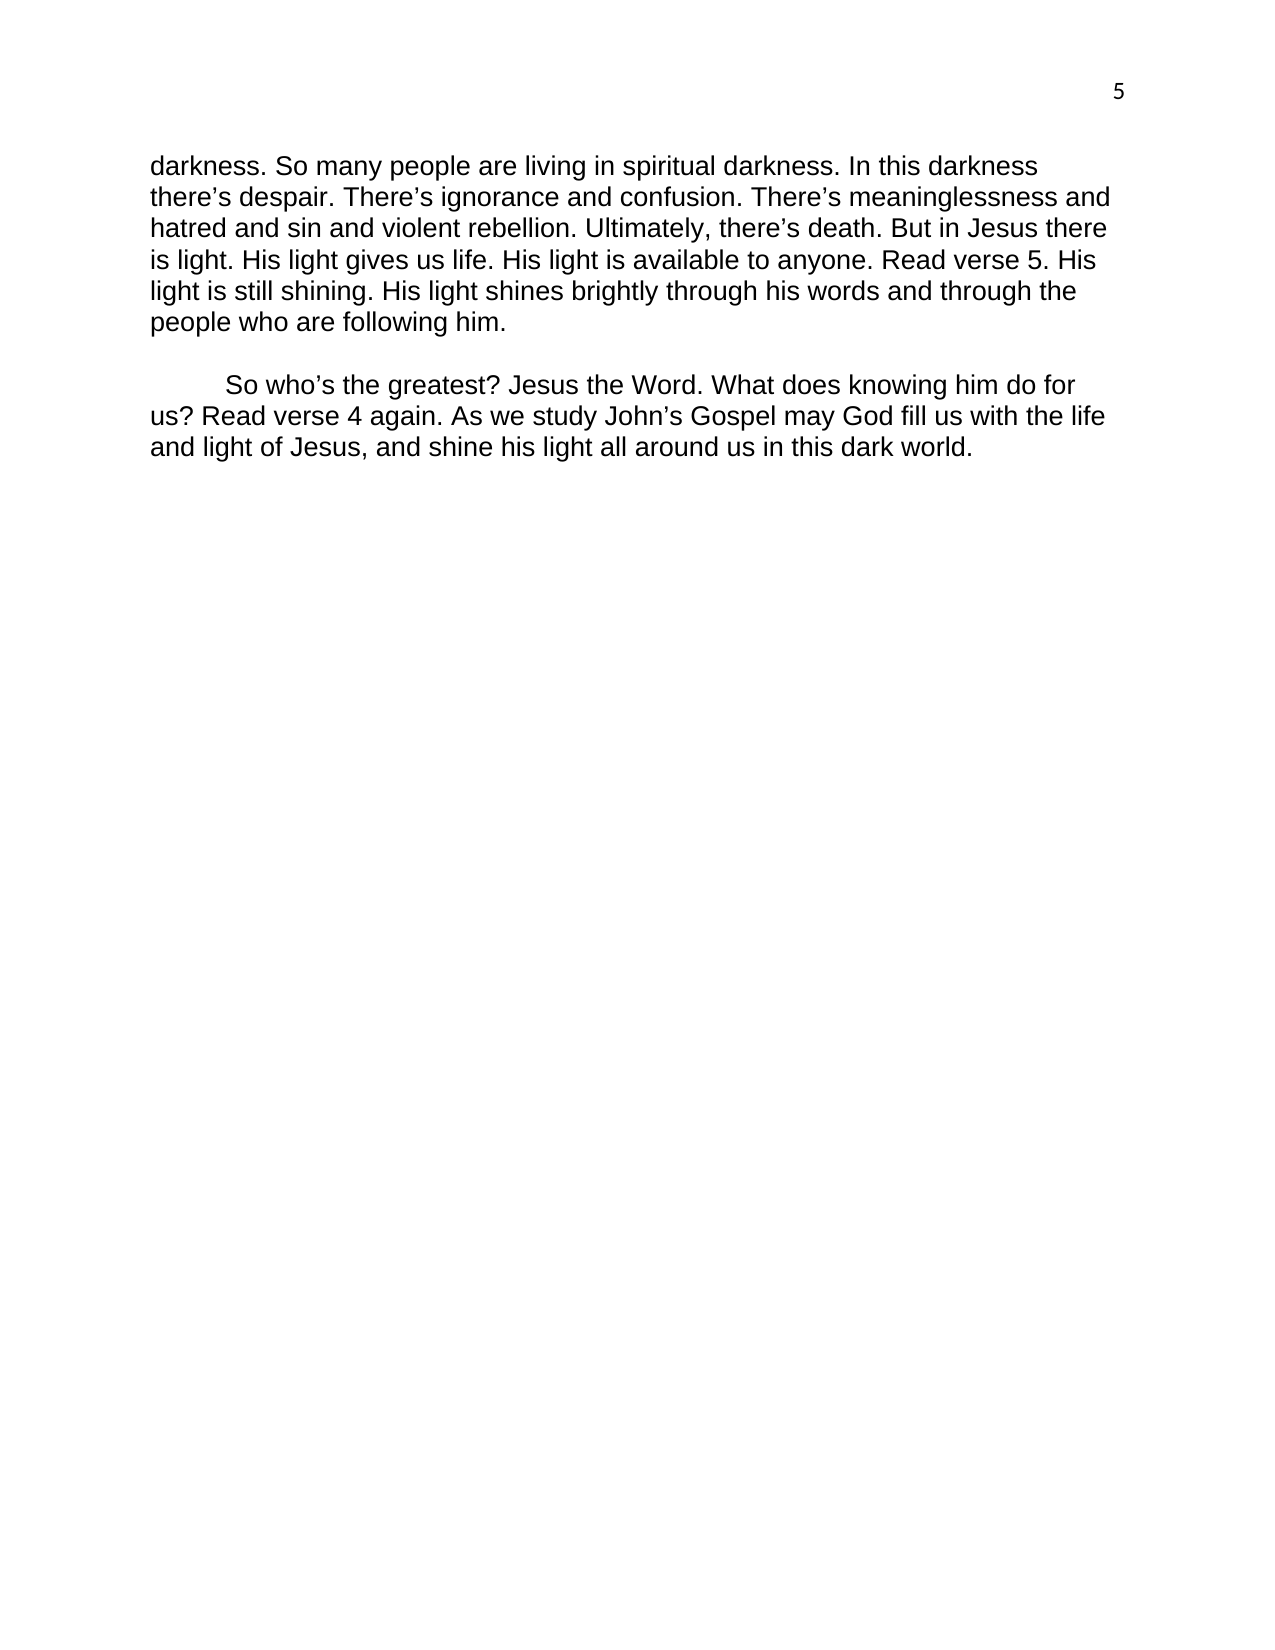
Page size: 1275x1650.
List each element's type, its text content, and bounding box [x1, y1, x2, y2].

text So who’s the greatest? Jesus the Word. What does knowing him do for us? Read verse 4 again. As we study John’s Gospel may God fill us with the life and light of Jesus, and shine his light all around us in this dark world. [150, 369, 1125, 462]
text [150, 150, 1125, 337]
